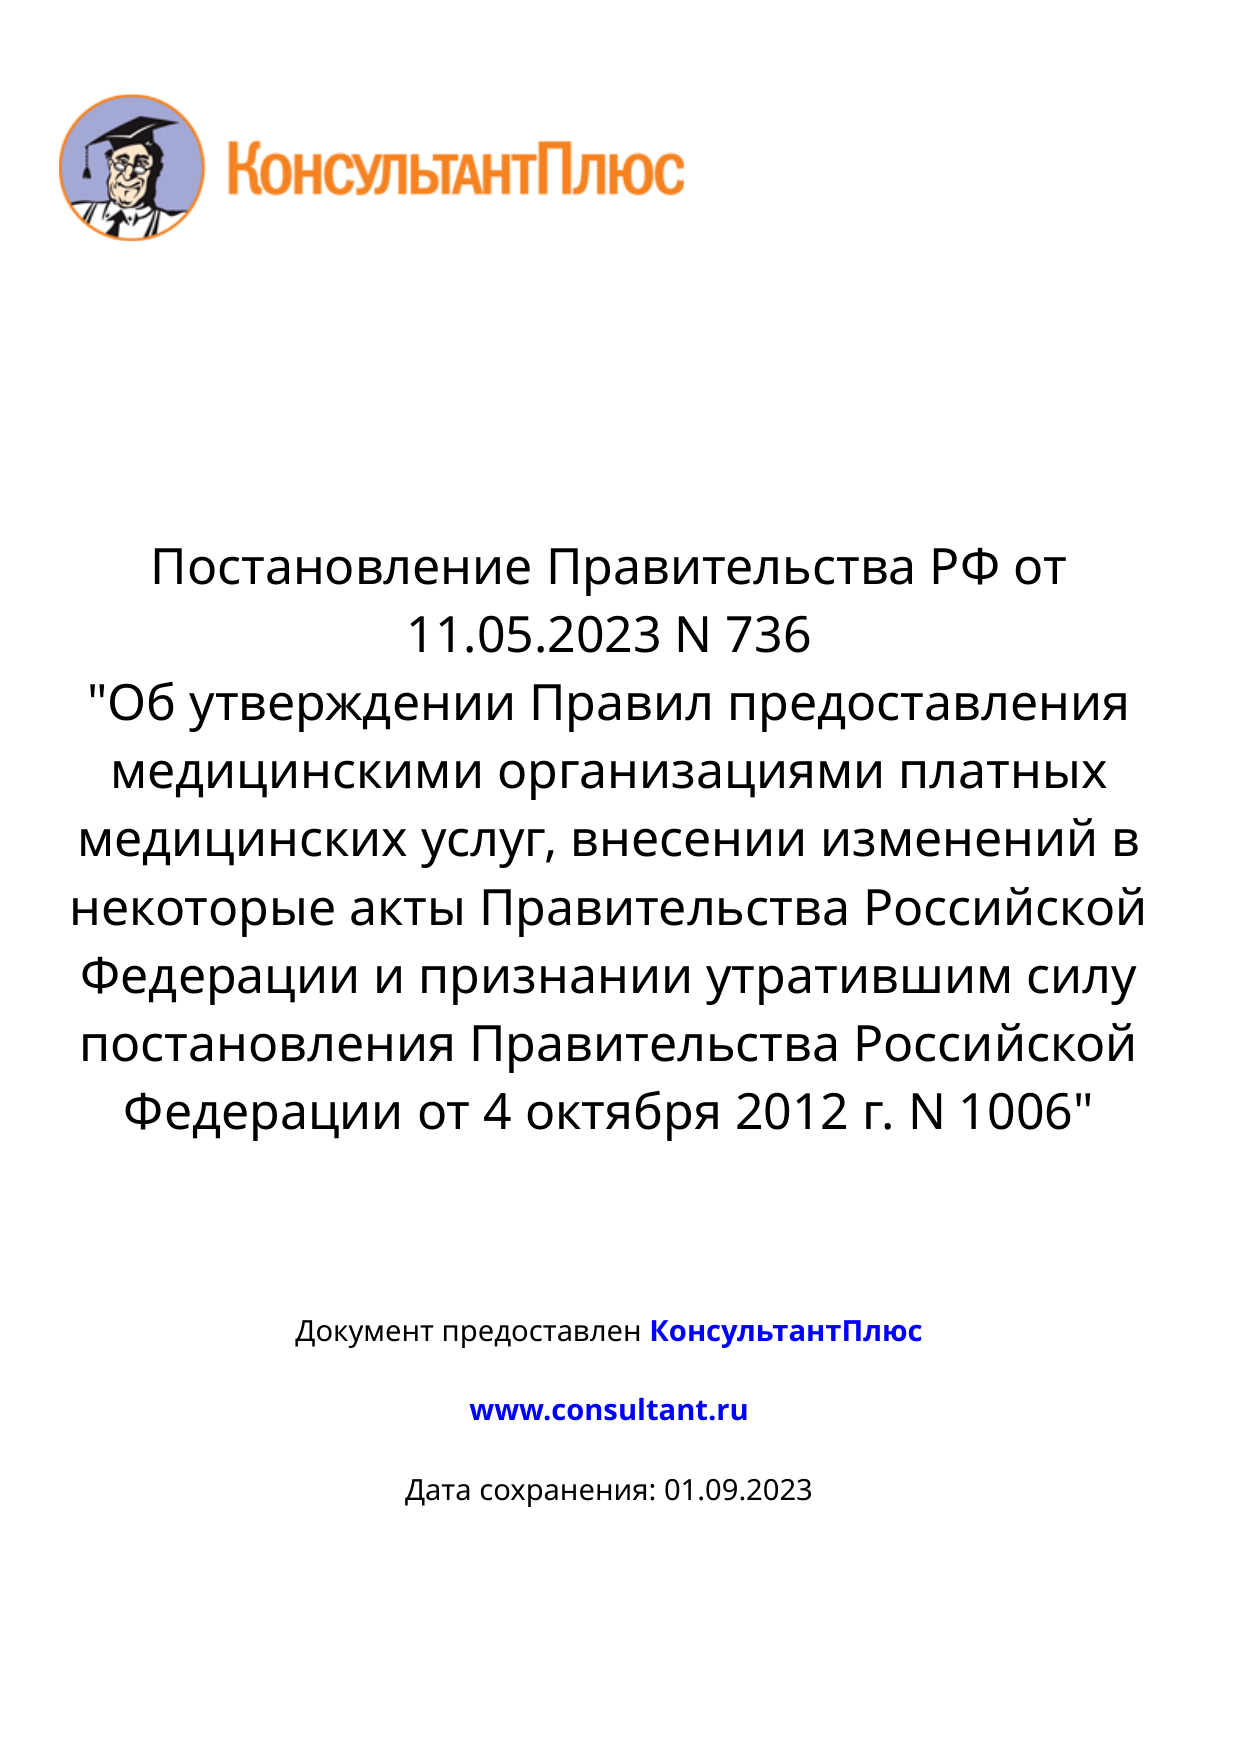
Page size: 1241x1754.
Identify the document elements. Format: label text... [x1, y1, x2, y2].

table_cell Постановление Правительства РФ от 11.05.2023 N 736 "Об утверждении Правил предоставления медицинскими организациями платных медицинских услуг, внесении изменений в некоторые акты Правительства Российской Федерации и признании утратившим силу постановления Правительства Российской Федерации от 4 октября 2012 г. N 1006" [51, 403, 1167, 1272]
table_cell Документ предоставлен КонсультантПлюс www.consultant.ru Дата сохранения: 01.09.2023 [51, 1272, 1167, 1587]
picture [59, 93, 684, 243]
table_header [51, 88, 1167, 403]
